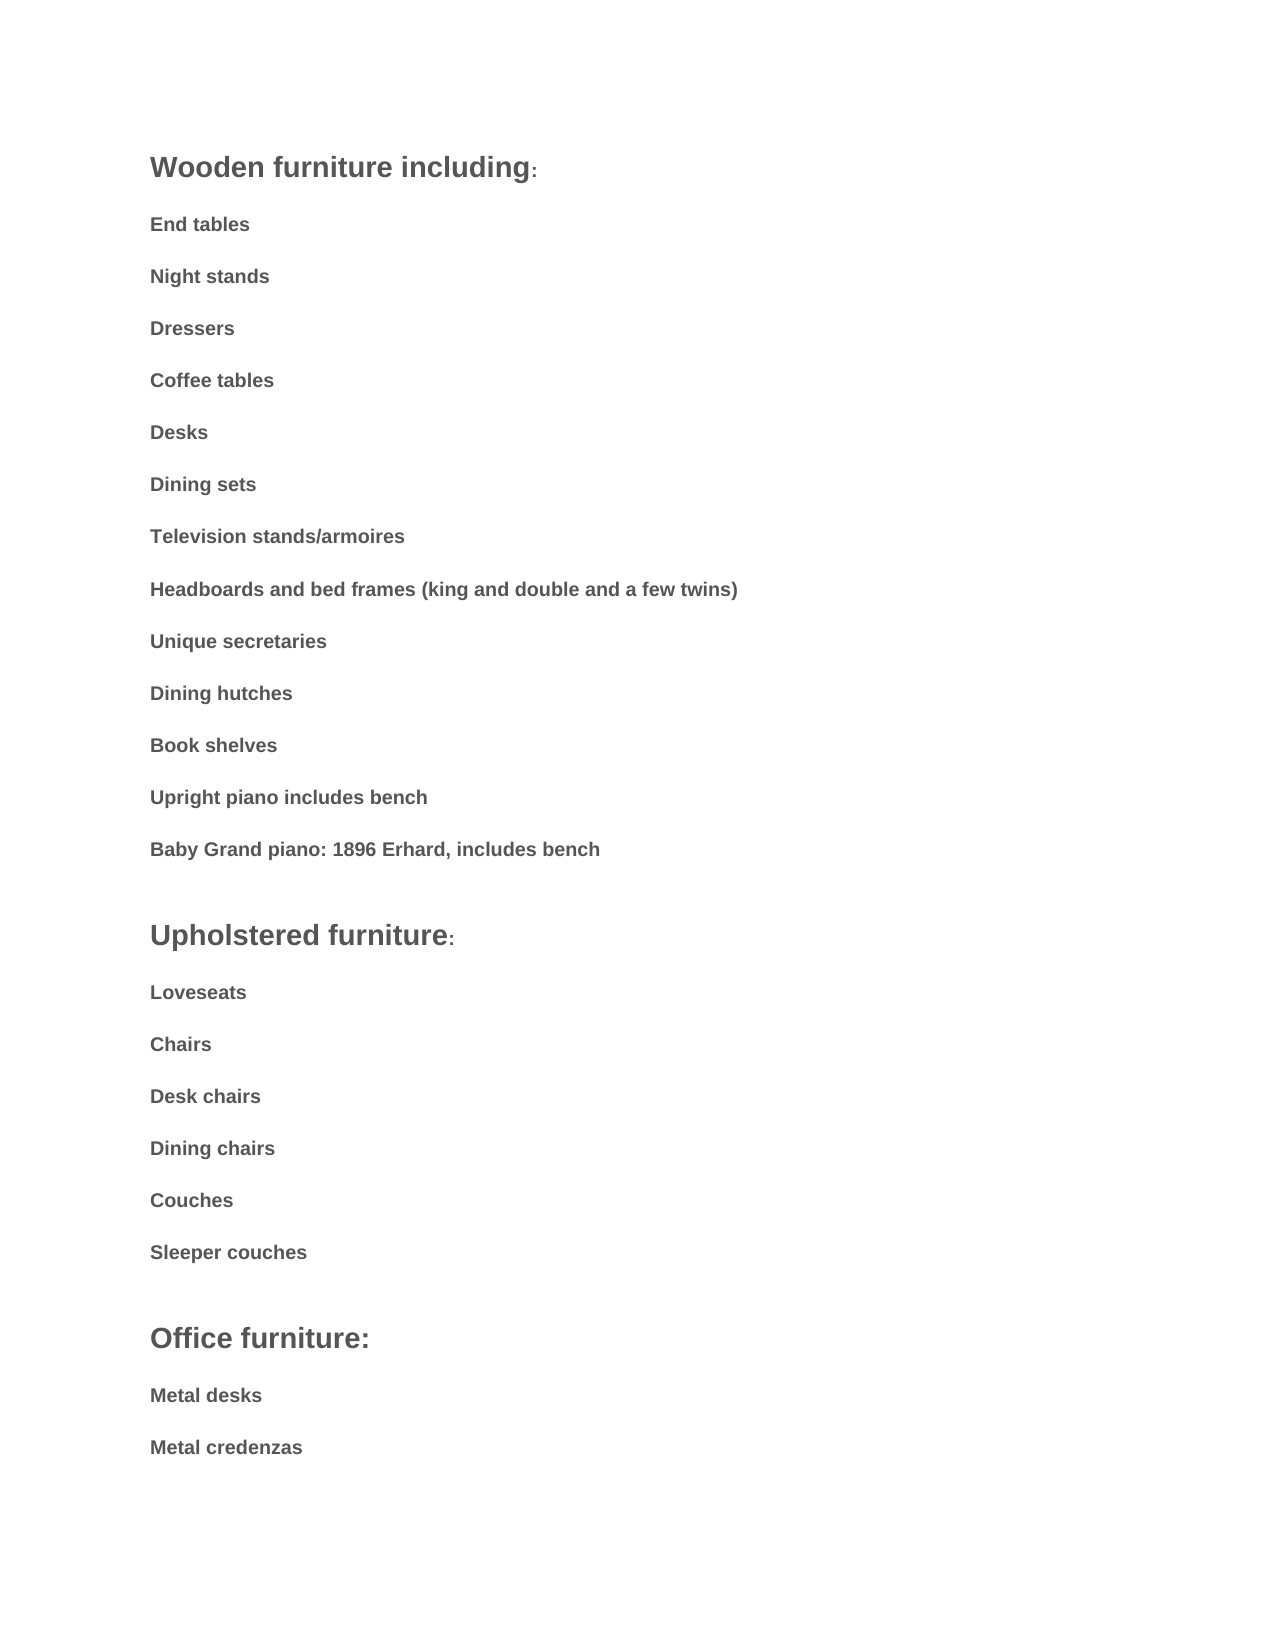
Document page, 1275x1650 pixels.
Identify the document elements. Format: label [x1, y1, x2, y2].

text [150, 150, 1125, 1484]
